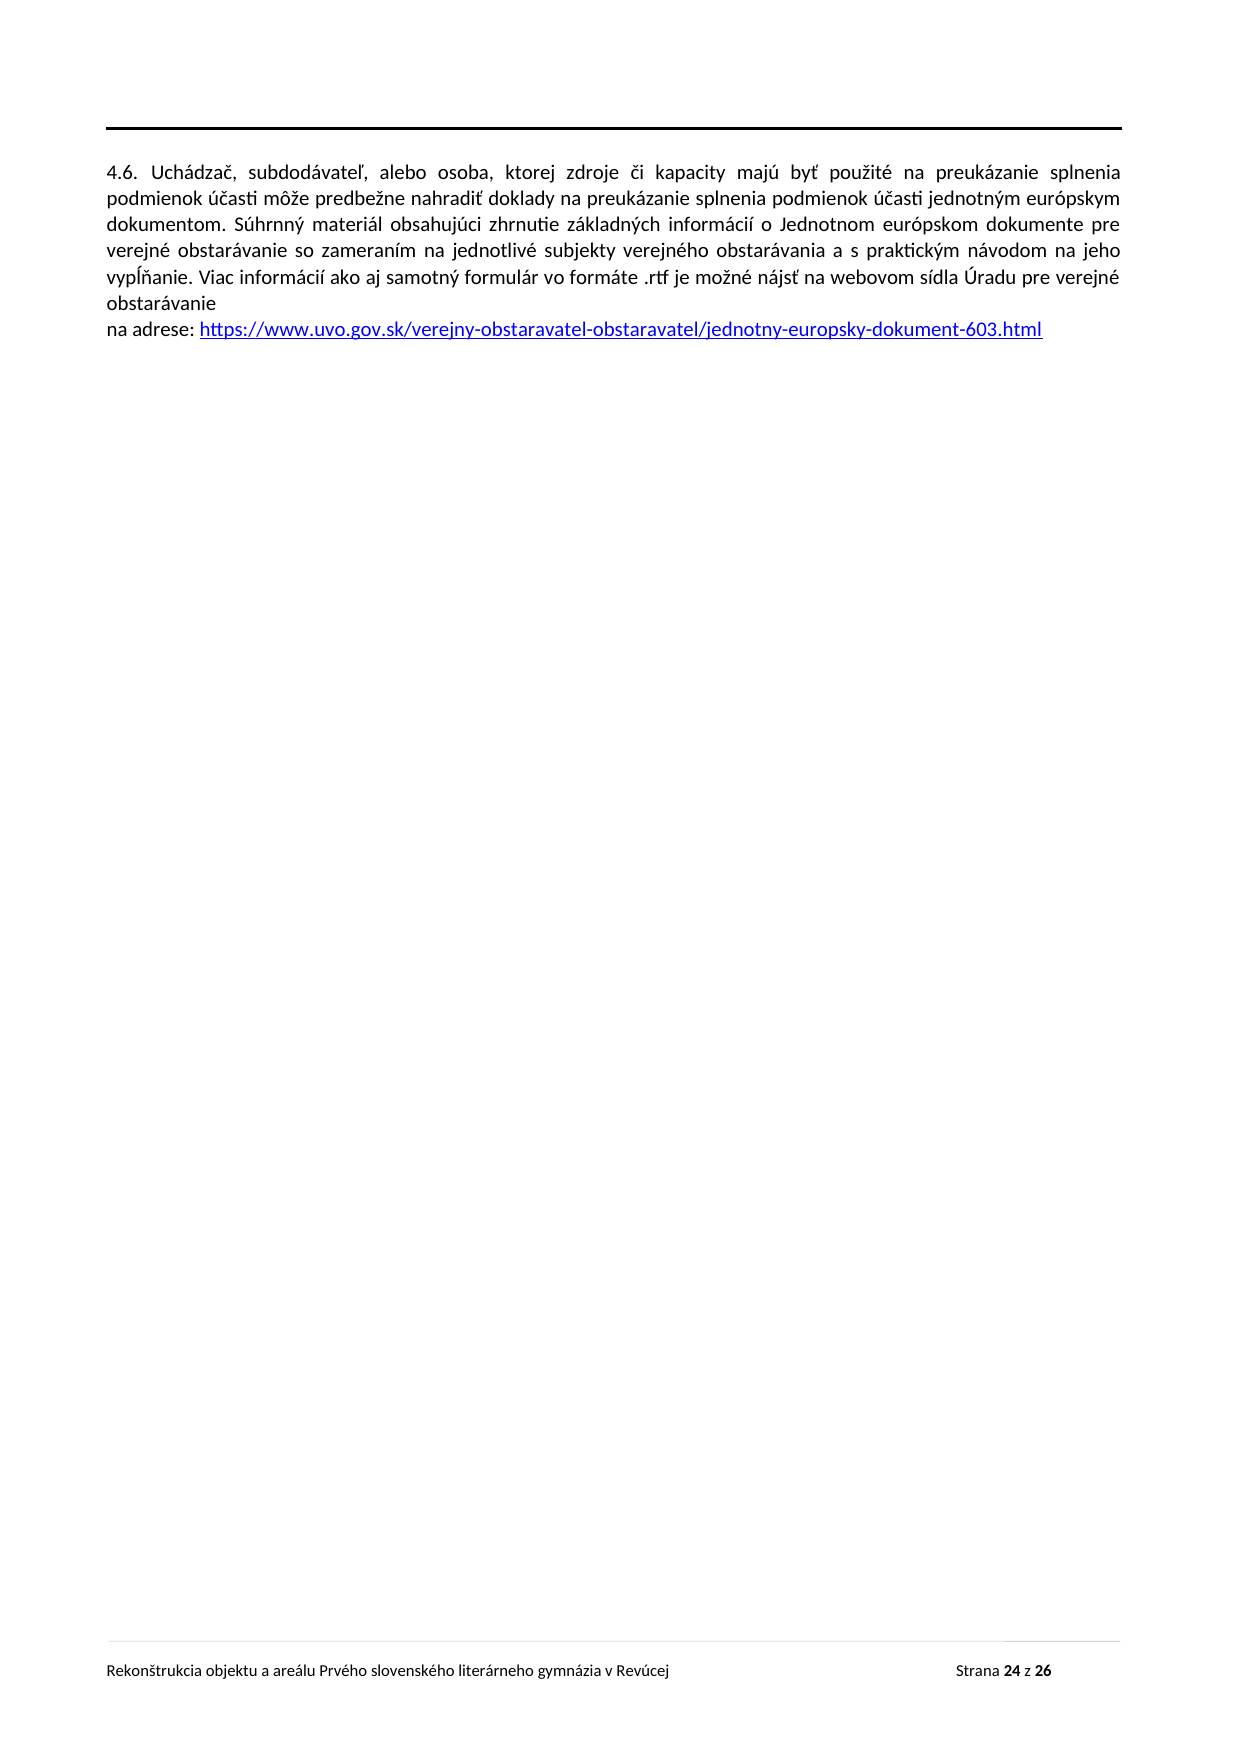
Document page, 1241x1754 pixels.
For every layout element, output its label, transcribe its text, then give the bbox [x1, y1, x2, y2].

list Uchádzač, subdodávateľ, alebo osoba, ktorej zdroje či kapacity majú byť použité na preukázanie splnenia podmienok účasti môže predbežne nahradiť doklady na preukázanie splnenia podmienok účasti jednotným európskym dokumentom. Súhrnný materiál obsahujúci zhrnutie základných informácií o Jednotnom európskom dokumente pre verejné obstarávanie so zameraním na jednotlivé subjekty verejného obstarávania a s praktickým návodom na jeho vypĺňanie. Viac informácií ako aj samotný formulár vo formáte .rtf je možné nájsť na webovom sídla Úradu pre verejné obstarávanie [106, 159, 1122, 316]
list na adrese: https://www.uvo.gov.sk/verejny-obstaravatel-obstaravatel/jednotny-europsky-dokument-603.html [106, 316, 1122, 342]
